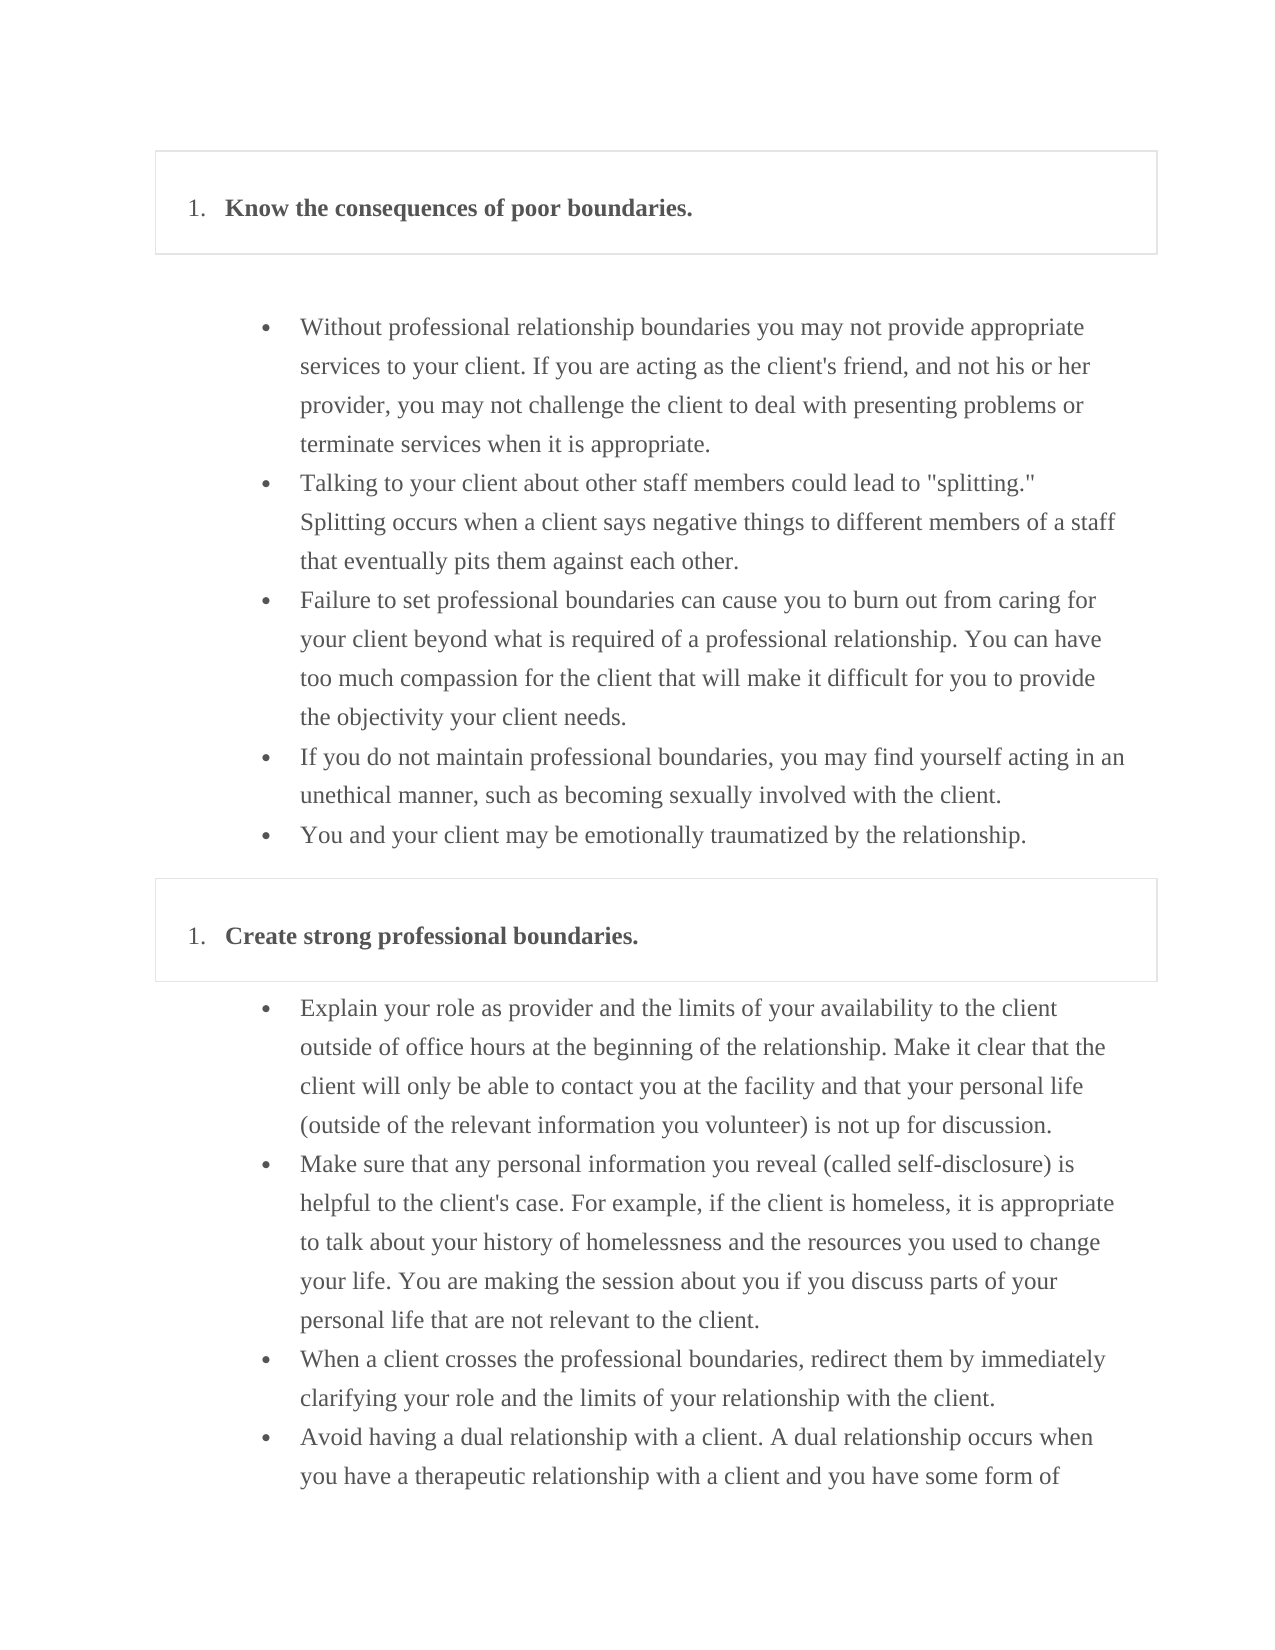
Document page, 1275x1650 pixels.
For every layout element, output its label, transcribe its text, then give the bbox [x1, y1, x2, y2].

list Failure to set professional boundaries can cause you to burn out from caring for your client beyond what is required of a professional relationship. You can have too much compassion for the client that will make it difficult for you to provide the objectivity your client needs. [262, 575, 1125, 731]
list Create strong professional boundaries. [156, 879, 1156, 981]
list Make sure that any personal information you reveal (called self-disclosure) is helpful to the client's case. For example, if the client is homeless, it is appropriate to talk about your history of homelessness and the resources you used to change your life. You are making the session about you if you discuss parts of your personal life that are not relevant to the client. [262, 1138, 1125, 1334]
list Explain your role as provider and the limits of your availability to the client outside of office hours at the beginning of the relationship. Make it clear that the client will only be able to contact you at the facility and that your personal life (outside of the relevant information you volunteer) is not up for discussion. [262, 982, 1125, 1138]
list When a client crosses the professional boundaries, redirect them by immediately clarifying your role and the limits of your relationship with the client. [262, 1334, 1125, 1412]
list Without professional relationship boundaries you may not provide appropriate services to your client. If you are acting as the client's friend, and not his or her provider, you may not challenge the client to deal with presenting problems or terminate services when it is appropriate. [262, 302, 1125, 458]
list You and your client may be emotionally traumatized by the relationship. [262, 809, 1125, 848]
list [262, 1412, 1125, 1490]
list If you do not maintain professional boundaries, you may find yourself acting in an unethical manner, such as becoming sexually involved with the client. [262, 731, 1125, 809]
list Know the consequences of poor boundaries. [156, 152, 1156, 253]
list Talking to your client about other staff members could lead to "splitting." Splitting occurs when a client says negative things to different members of a staff that eventually pits them against each other. [262, 458, 1125, 575]
